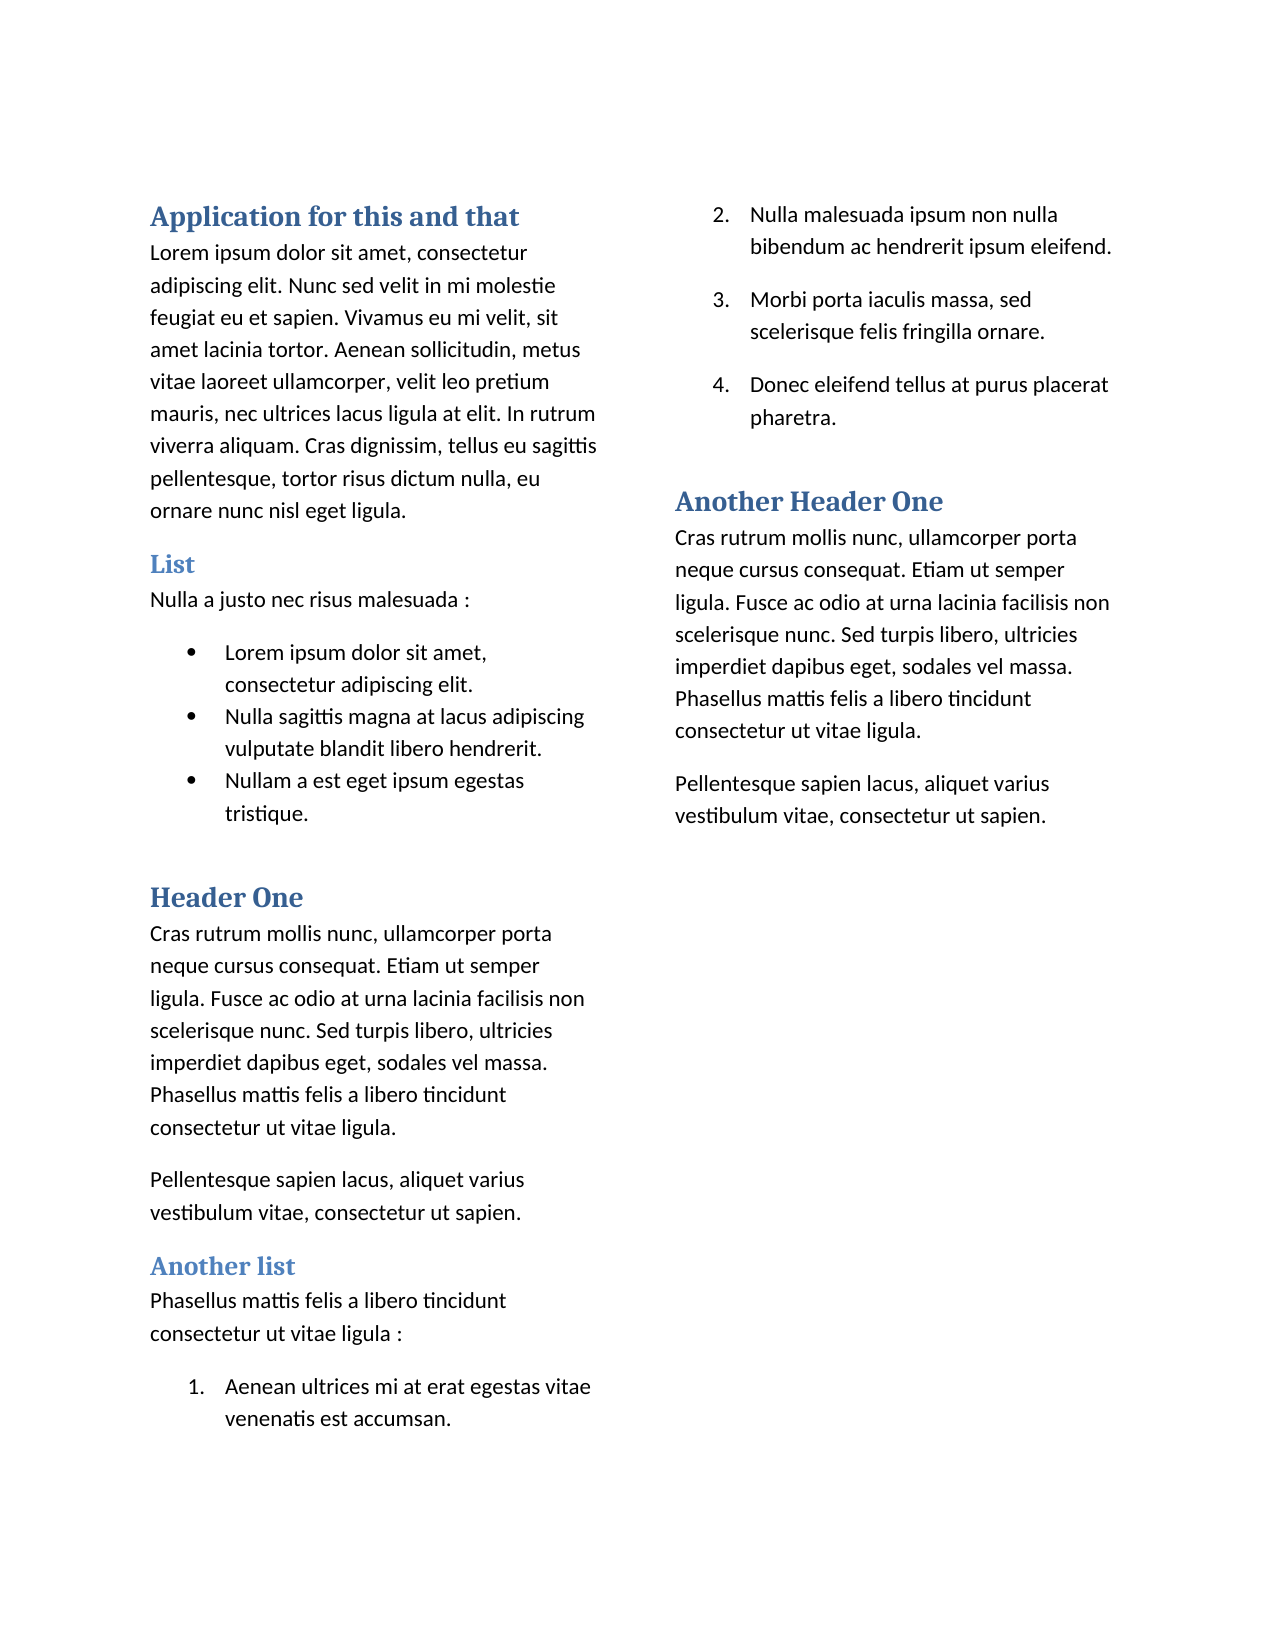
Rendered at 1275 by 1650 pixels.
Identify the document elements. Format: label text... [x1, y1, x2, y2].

text Pellentesque sapien lacus, aliquet varius vestibulum vitae, consectetur ut sapien. [150, 1166, 600, 1226]
list Donec eleifend tellus at purus placerat pharetra. [712, 370, 1125, 431]
text Lorem ipsum dolor sit amet, consectetur adipiscing elit. Nunc sed velit in mi molestie feugiat eu et sapien. Vivamus eu mi velit, sit amet lacinia tortor. Aenean sollicitudin, metus vitae laoreet ullamcorper, velit leo pretium mauris, nec ultrices lacus ligula at elit. In rutrum viverra aliquam. Cras dignissim, tellus eu sagittis pellentesque, tortor risus dictum nulla, eu ornare nunc nisl eget ligula. [150, 238, 600, 524]
list Morbi porta iaculis massa, sed scelerisque felis fringilla ornare. [712, 285, 1125, 345]
subtitle Application for this and that [150, 200, 600, 233]
list Nullam a est eget ipsum egestas tristique. [187, 767, 600, 827]
text Pellentesque sapien lacus, aliquet varius vestibulum vitae, consectetur ut sapien. [675, 769, 1125, 830]
text Cras rutrum mollis nunc, ullamcorper porta neque cursus consequat. Etiam ut semper ligula. Fusce ac odio at urna lacinia facilisis non scelerisque nunc. Sed turpis libero, ultricies imperdiet dapibus eget, sodales vel massa. Phasellus mattis felis a libero tincidunt consectetur ut vitae ligula. [675, 523, 1125, 744]
text Nulla a justo nec risus malesuada : [150, 585, 600, 613]
subtitle Another list [150, 1251, 600, 1282]
list Nulla malesuada ipsum non nulla bibendum ac hendrerit ipsum eleifend. [712, 200, 1125, 260]
subtitle Another Header One [675, 485, 1125, 518]
subtitle List [150, 549, 600, 580]
list Aenean ultrices mi at erat egestas vitae venenatis est accumsan. [187, 1372, 600, 1432]
subtitle Header One [150, 881, 600, 914]
text Phasellus mattis felis a libero tincidunt consectetur ut vitae ligula : [150, 1287, 600, 1347]
list Lorem ipsum dolor sit amet, consectetur adipiscing elit. [187, 638, 600, 698]
text Cras rutrum mollis nunc, ullamcorper porta neque cursus consequat. Etiam ut semper ligula. Fusce ac odio at urna lacinia facilisis non scelerisque nunc. Sed turpis libero, ultricies imperdiet dapibus eget, sodales vel massa. Phasellus mattis felis a libero tincidunt consectetur ut vitae ligula. [150, 919, 600, 1141]
list Nulla sagittis magna at lacus adipiscing vulputate blandit libero hendrerit. [187, 702, 600, 762]
